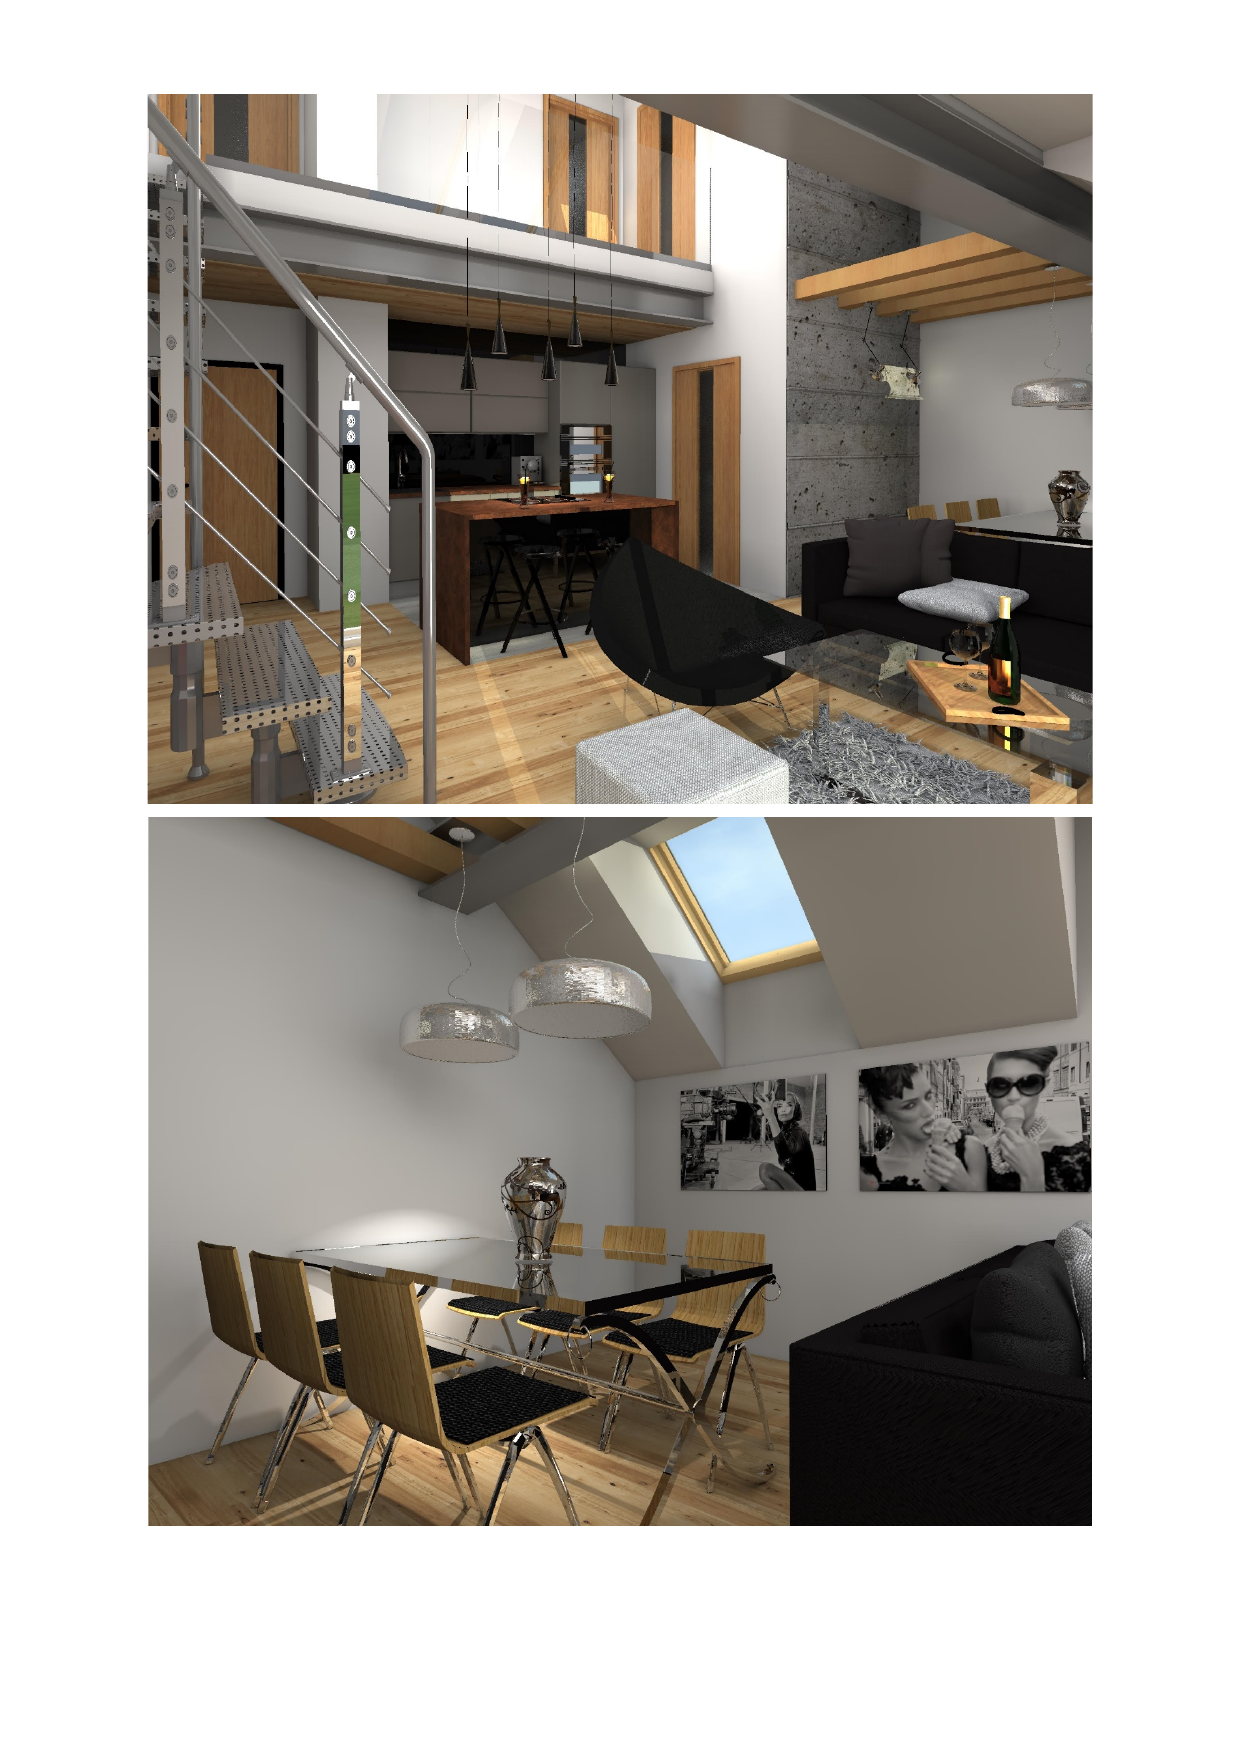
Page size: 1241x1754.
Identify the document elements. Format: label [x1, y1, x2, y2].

picture [147, 94, 1093, 804]
picture [148, 817, 1092, 1526]
